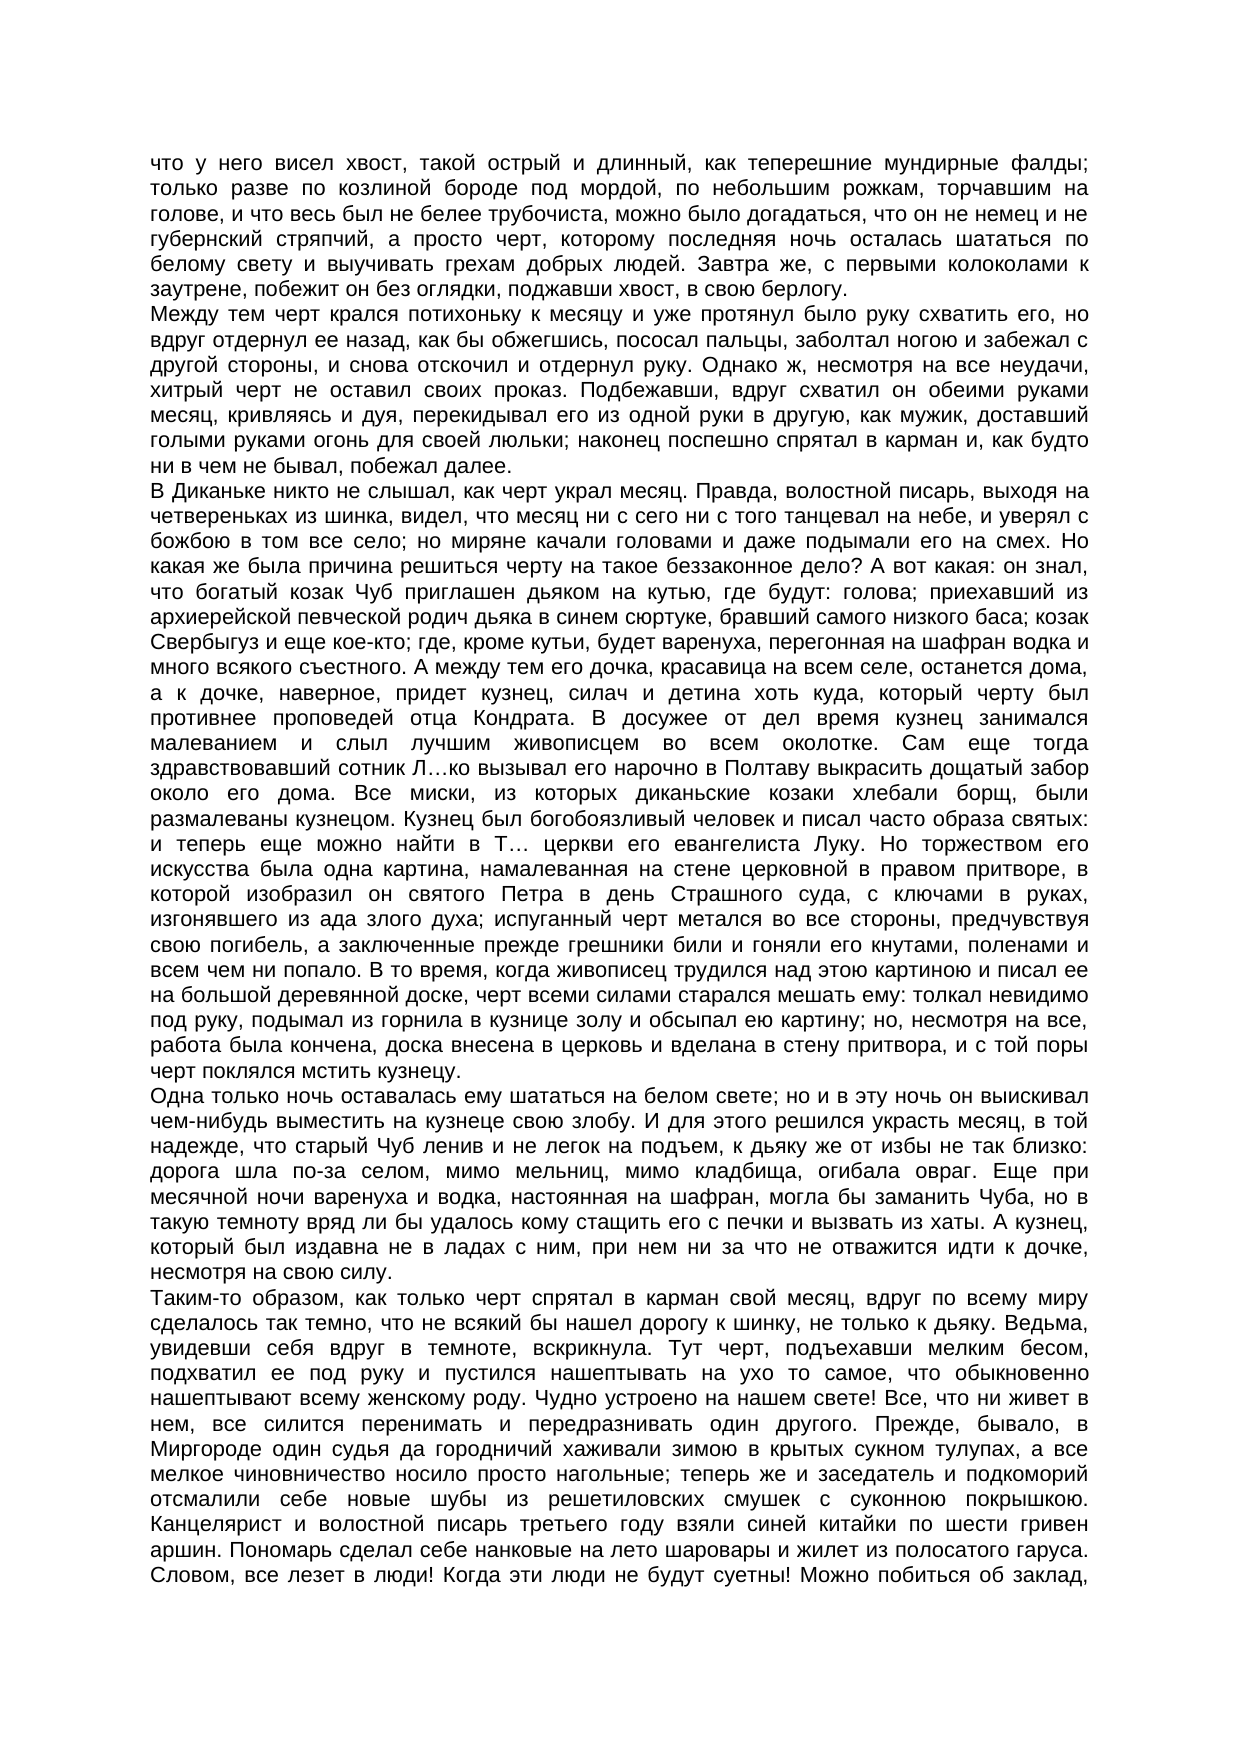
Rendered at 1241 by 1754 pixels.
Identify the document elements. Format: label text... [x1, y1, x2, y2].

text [150, 1284, 1090, 1587]
text В Диканьке никто не слышал, как черт украл месяц. Правда, волостной писарь, выходя на четвереньках из шинка, видел, что месяц ни с сего ни с того танцевал на небе, и уверял с божбою в том все село; но миряне качали головами и даже подымали его на смех. Но какая же была причина решиться черту на такое беззаконное дело? А вот какая: он знал, что богатый козак Чуб приглашен дьяком на кутью, где будут: голова; приехавший из архиерейской певческой родич дьяка в синем сюртуке, бравший самого низкого баса; козак Свербыгуз и еще кое-кто; где, кроме кутьи, будет варенуха, перегонная на шафран водка и много всякого съестного. А между тем его дочка, красавица на всем селе, останется дома, а к дочке, наверное, придет кузнец, силач и детина хоть куда, который черту был противнее проповедей отца Кондрата. В досужее от дел время кузнец занимался малеванием и слыл лучшим живописцем во всем околотке. Сам еще тогда здравствовавший сотник Л…ко вызывал его нарочно в Полтаву выкрасить дощатый забор около его дома. Все миски, из которых диканьские козаки хлебали борщ, были размалеваны кузнецом. Кузнец был богобоязливый человек и писал часто образа святых: и теперь еще можно найти в Т… церкви его евангелиста Луку. Но торжеством его искусства была одна картина, намалеванная на стене церковной в правом притворе, в которой изобразил он святого Петра в день Страшного суда, с ключами в руках, изгонявшего из ада злого духа; испуганный черт метался во все стороны, предчувствуя свою погибель, а заключенные прежде грешники били и гоняли его кнутами, поленами и всем чем ни попало. В то время, когда живописец трудился над этою картиною и писал ее на большой деревянной доске, черт всеми силами старался мешать ему: толкал невидимо под руку, подымал из горнила в кузнице золу и обсыпал ею картину; но, несмотря на все, работа была кончена, доска внесена в церковь и вделана в стену притвора, и с той поры черт поклялся мстить кузнецу. [150, 478, 1090, 1083]
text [150, 150, 1090, 301]
text Между тем черт крался потихоньку к месяцу и уже протянул было руку схватить его, но вдруг отдернул ее назад, как бы обжегшись, пососал пальцы, заболтал ногою и забежал с другой стороны, и снова отскочил и отдернул руку. Однако ж, несмотря на все неудачи, хитрый черт не оставил своих проказ. Подбежавши, вдруг схватил он обеими руками месяц, кривляясь и дуя, перекидывал его из одной руки в другую, как мужик, доставший голыми руками огонь для своей люльки; наконец поспешно спрятал в карман и, как будто ни в чем не бывал, побежал далее. [150, 301, 1090, 478]
text Одна только ночь оставалась ему шататься на белом свете; но и в эту ночь он выискивал чем-нибудь выместить на кузнеце свою злобу. И для этого решился украсть месяц, в той надежде, что старый Чуб ленив и не легок на подъем, к дьяку же от избы не так близко: дорога шла по-за селом, мимо мельниц, мимо кладбища, огибала овраг. Еще при месячной ночи варенуха и водка, настоянная на шафран, могла бы заманить Чуба, но в такую темноту вряд ли бы удалось кому стащить его с печки и вызвать из хаты. А кузнец, который был издавна не в ладах с ним, при нем ни за что не отважится идти к дочке, несмотря на свою силу. [150, 1083, 1090, 1284]
